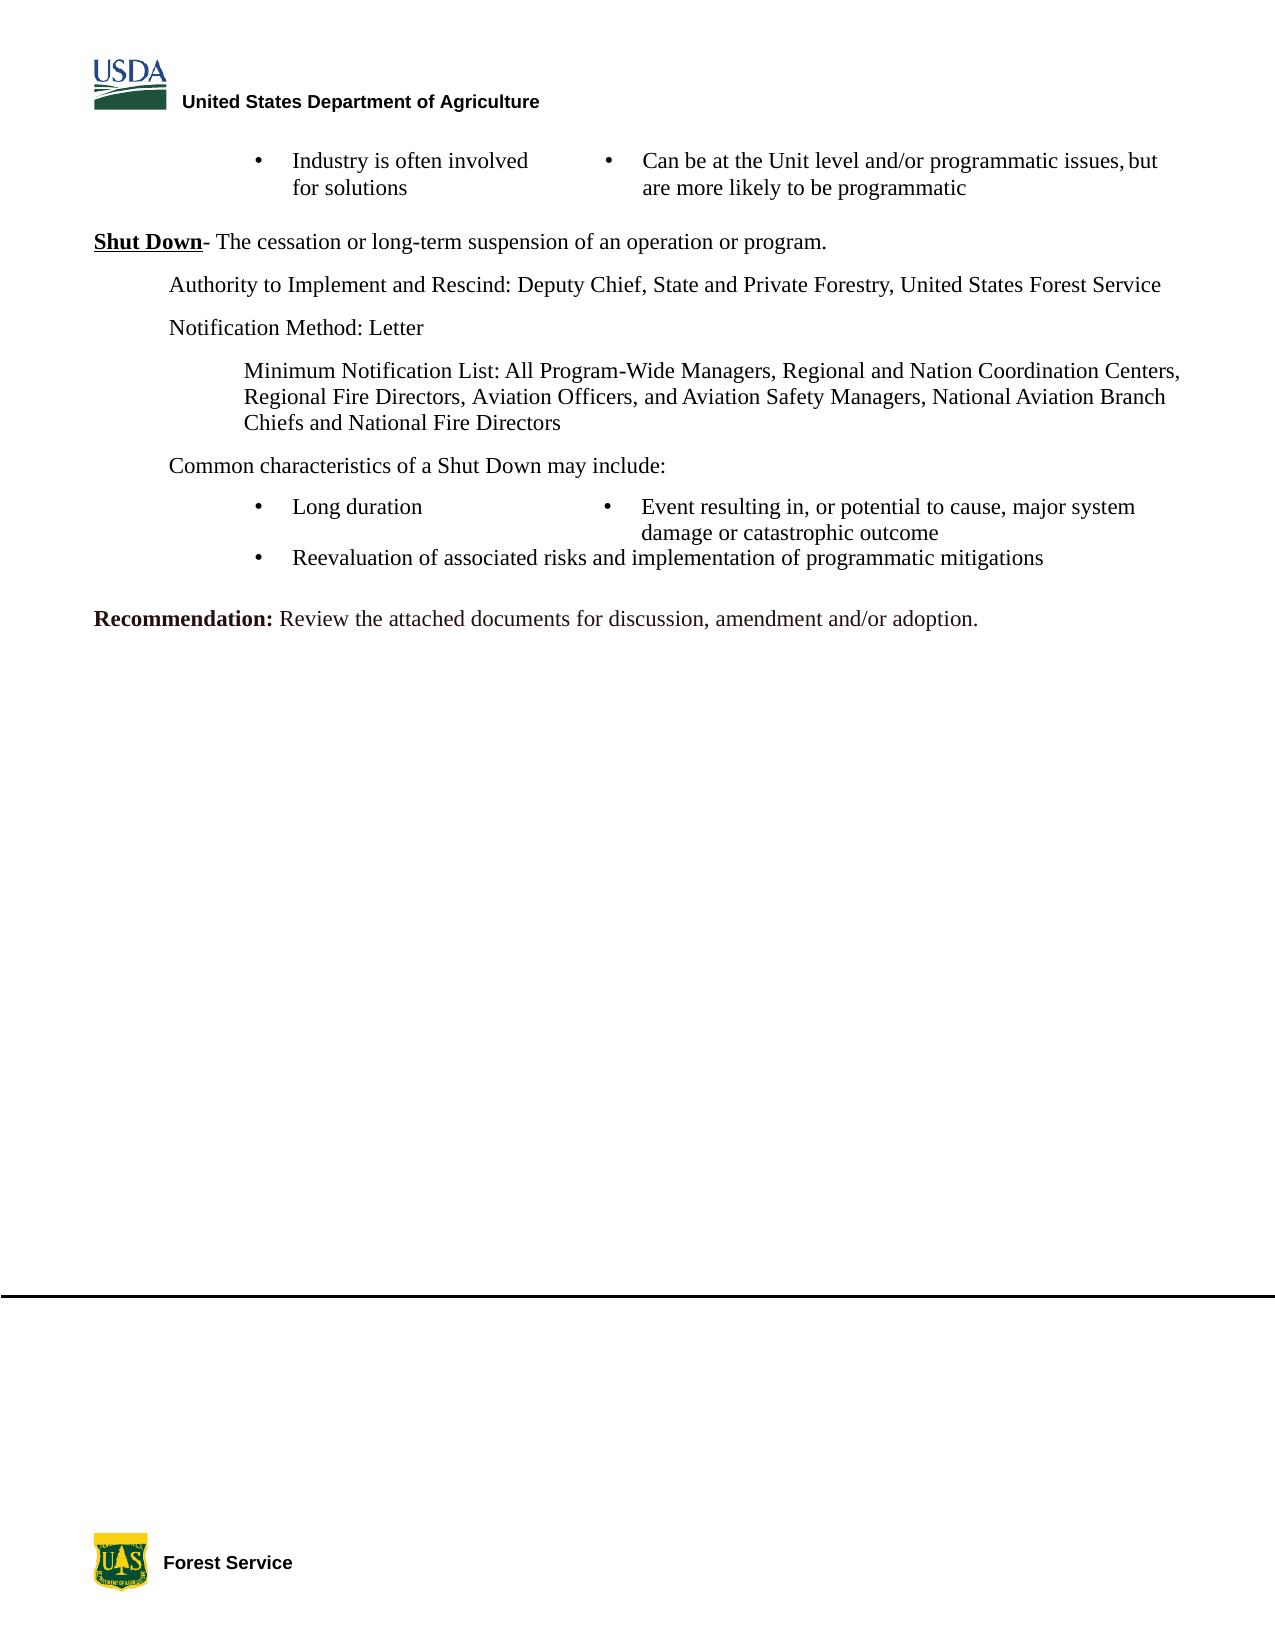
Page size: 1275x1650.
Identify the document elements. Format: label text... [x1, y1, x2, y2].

text Minimum Notification List: All Program-Wide Managers, Regional and Nation Coordination Centers, Regional Fire Directors, Aviation Officers, and Aviation Safety Managers, National Aviation Branch Chiefs and National Fire Directors [244, 357, 1188, 436]
picture [93, 59, 167, 82]
text • Can be at the Unit level and/or programmatic issues,but are more likely to be programmatic [605, 148, 1163, 200]
text United States Department of Agriculture [182, 91, 1188, 112]
text • Industry is often involved for solutions [254, 148, 528, 200]
text Shut Down- The cessation or long-term suspension of an operation or program. [94, 228, 1188, 254]
text Forest Service [163, 1552, 1188, 1573]
text Common characteristics of a Shut Down may include: [169, 452, 1188, 478]
text • Long duration • Event resulting in, or potential to cause, major system damage or catastrophic outcome [254, 494, 1141, 545]
picture [93, 1533, 148, 1592]
text Authority to Implement and Rescind: Deputy Chief, State and Private Forestry, United States Forest Service [169, 271, 1188, 297]
text Recommendation: Review the attached documents for discussion, amendment and/or adoption. [94, 605, 1188, 631]
text • Reevaluation of associated risks and implementation of programmatic mitigations [254, 545, 1188, 571]
text Notification Method: Letter [169, 314, 1188, 340]
